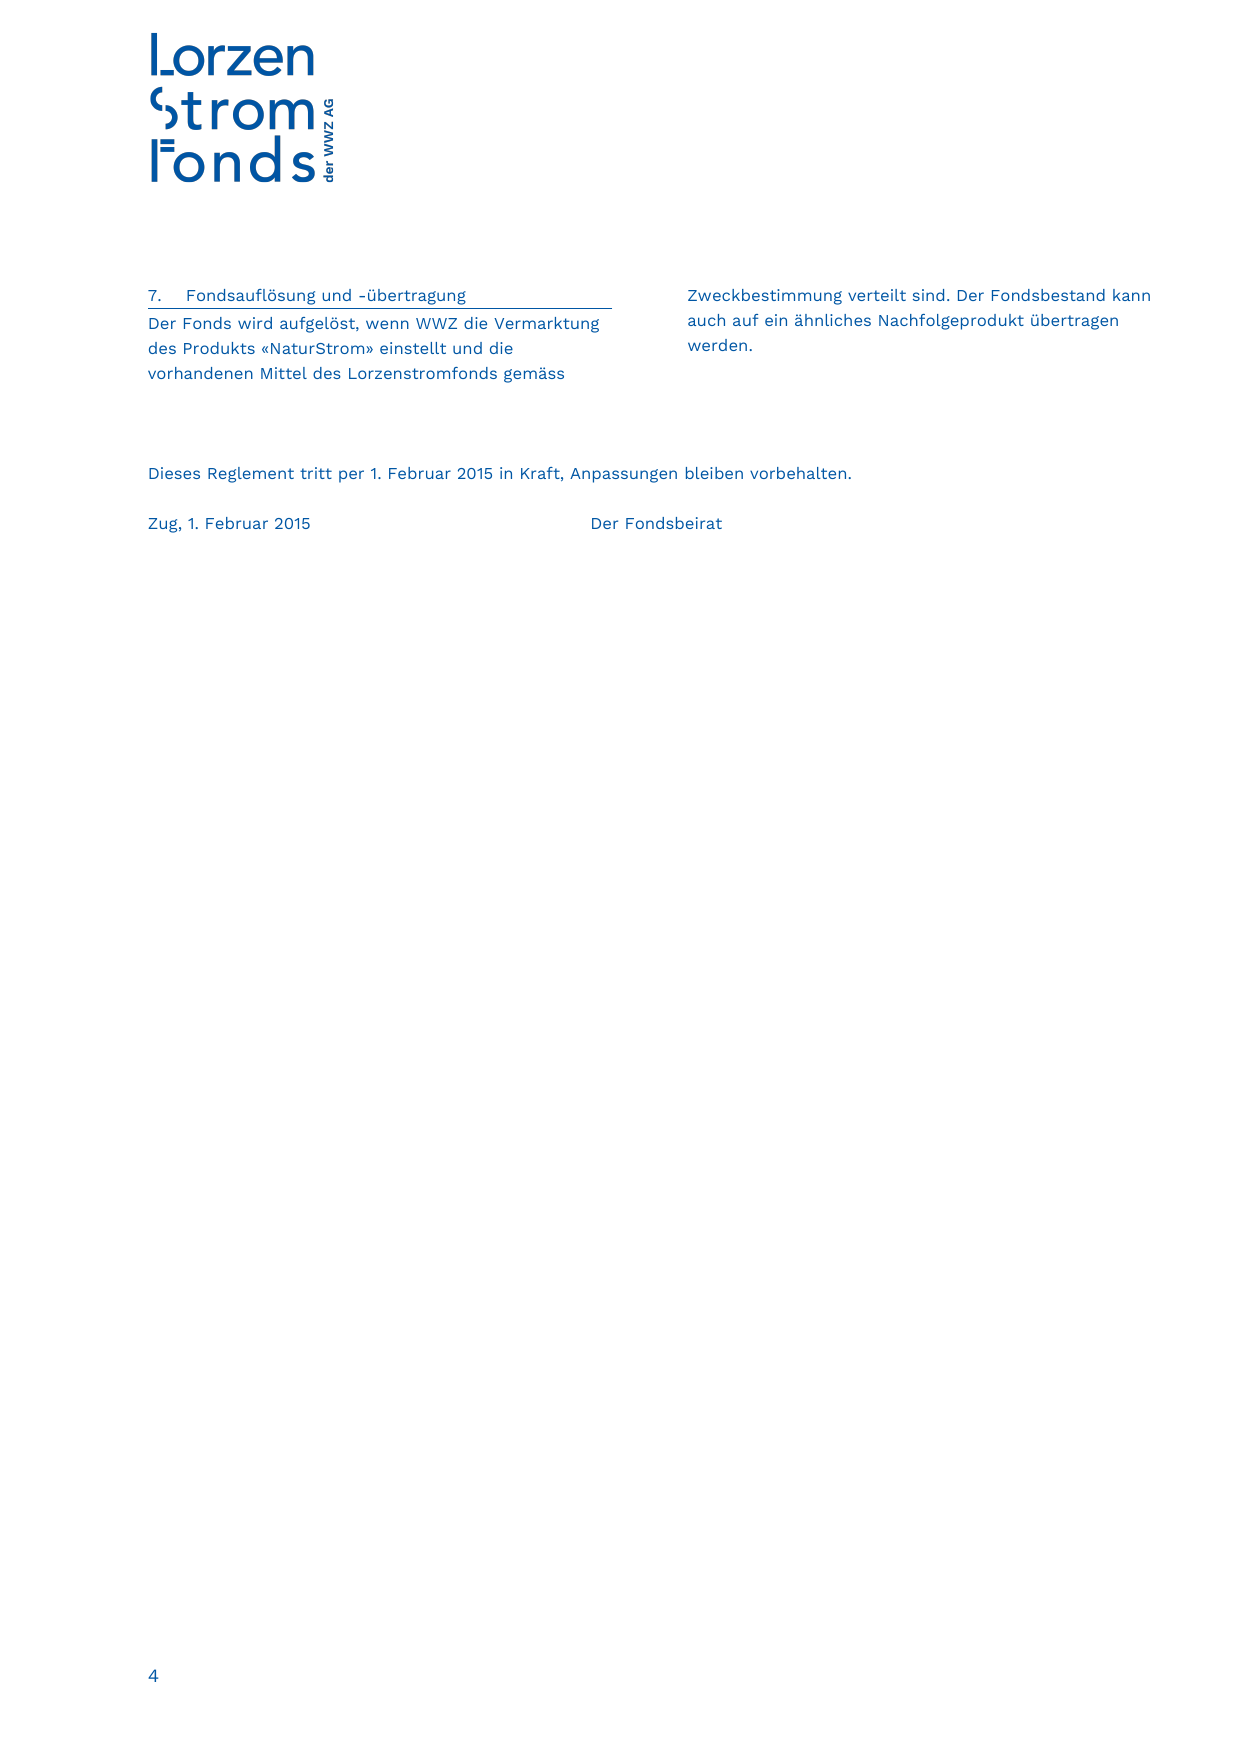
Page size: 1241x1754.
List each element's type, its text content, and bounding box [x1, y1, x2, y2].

text Zug, 1. Februar 2015 Der Fondsbeirat [148, 509, 1152, 534]
text Dieses Reglement tritt per 1. Februar 2015 in Kraft, Anpassungen bleiben vorbehalten. [148, 459, 1152, 484]
text Der Fonds wird aufgelöst, wenn WWZ die Vermarktung des Produkts «NaturStrom» einstellt und die vorhandenen Mittel des Lorzenstromfonds gemäss Zweckbestimmung verteilt sind. Der Fondsbestand kann auch auf ein ähnliches Nachfolgeprodukt übertragen werden. [148, 309, 612, 384]
text 7. Fondsauflösung und -übertragung [148, 281, 612, 308]
picture [148, 31, 336, 183]
text Der Fonds wird aufgelöst, wenn WWZ die Vermarktung des Produkts «NaturStrom» einstellt und die vorhandenen Mittel des Lorzenstromfonds gemäss Zweckbestimmung verteilt sind. Der Fondsbestand kann auch auf ein ähnliches Nachfolgeprodukt übertragen werden. [687, 281, 1152, 356]
